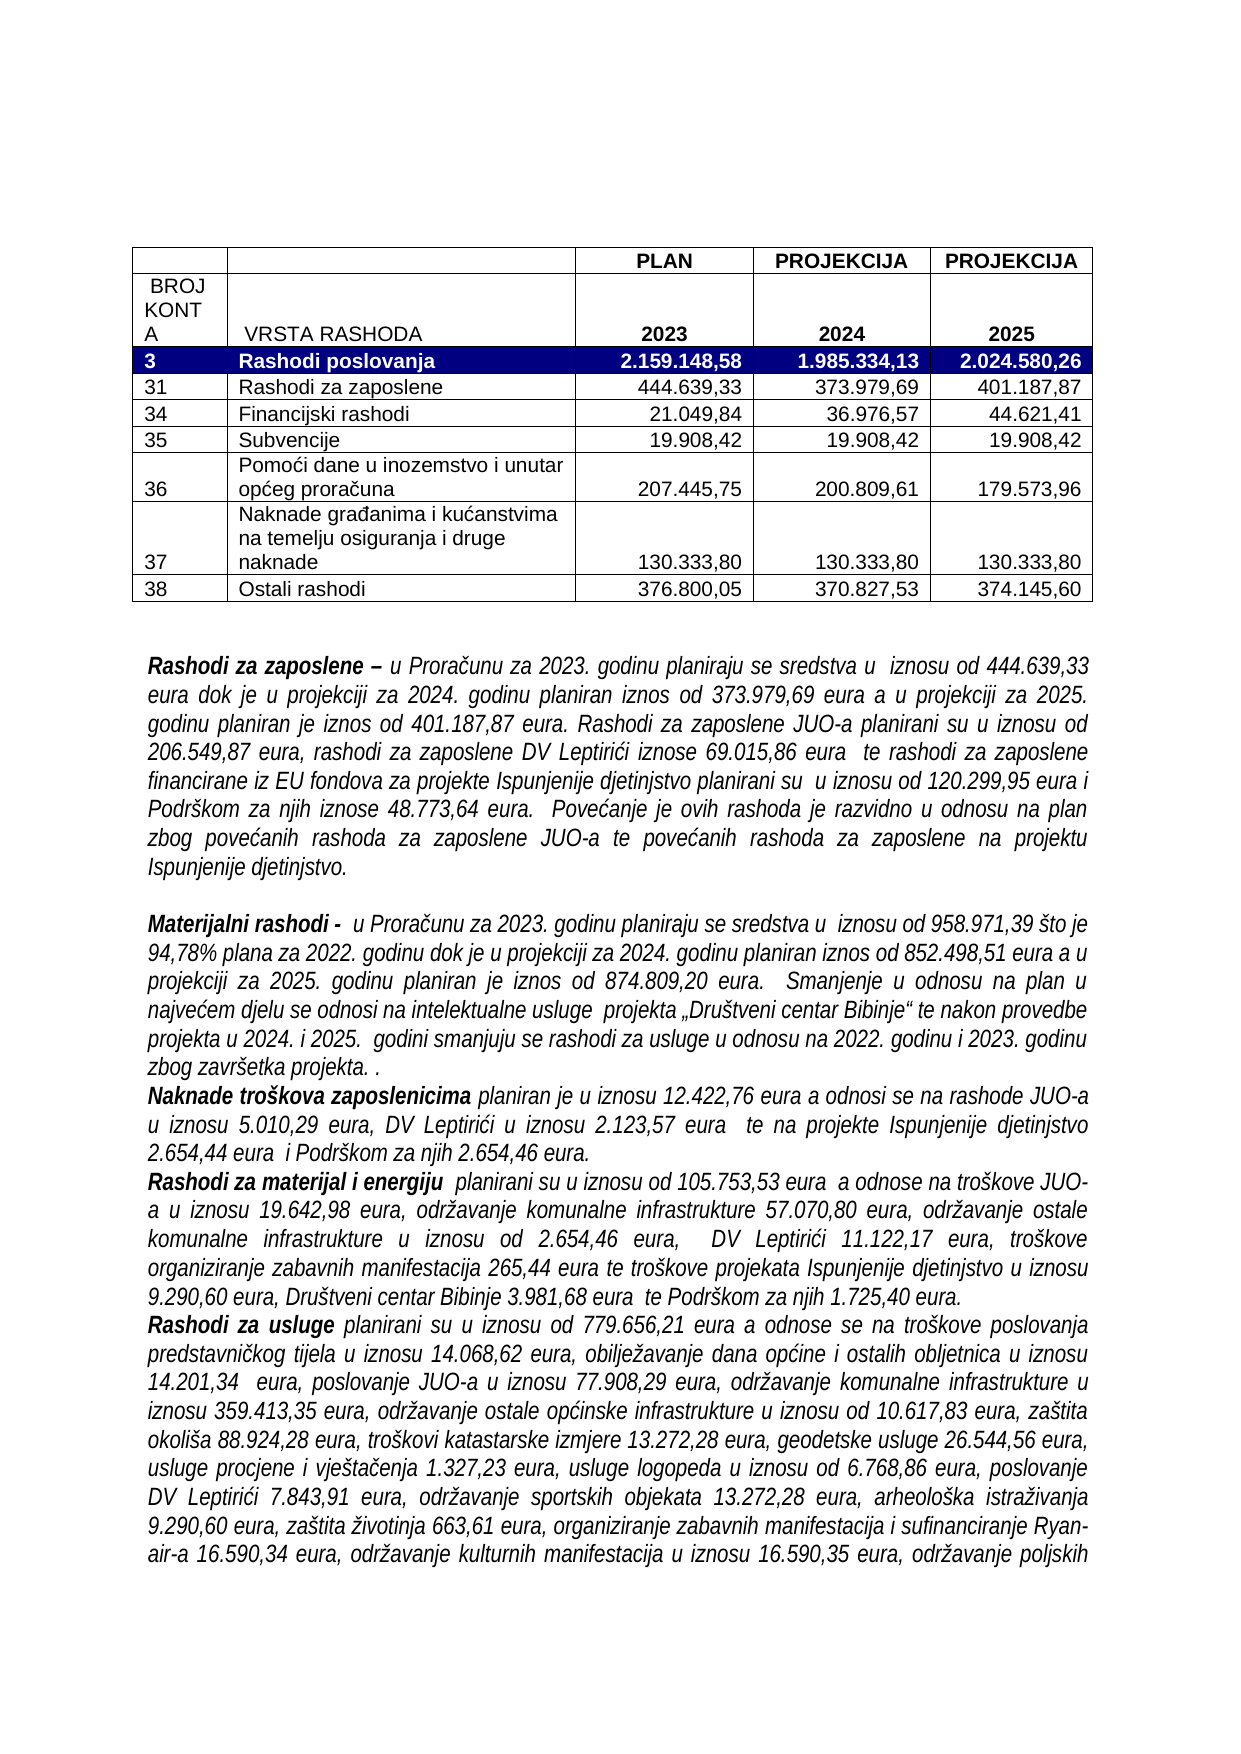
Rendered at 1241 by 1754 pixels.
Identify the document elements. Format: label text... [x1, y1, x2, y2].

table_cell 31 [133, 374, 227, 399]
table_cell 444.639,33 [576, 374, 753, 399]
table_cell 2024 [754, 274, 930, 346]
table_cell Rashodi za zaposlene [228, 374, 575, 399]
table_cell 2.024.580,26 [931, 347, 1092, 373]
table_cell Rashodi poslovanja [228, 347, 575, 373]
table_cell 1.985.334,13 [754, 347, 930, 373]
text Rashodi za zaposlene – u Proračunu za 2023. godinu planiraju se sredstva u iznosu od 444.639,33 eura dok je u projekciji za 2024. godinu planiran iznos od 373.979,69 eura a u projekciji za 2025. godinu planiran je iznos od 401.187,87 eura. Rashodi za zaposlene JUO-a planirani su u iznosu od 206.549,87 eura, rashodi za zaposlene DV Leptirići iznose 69.015,86 eura te rashodi za zaposlene financirane iz EU fondova za projekte Ispunjenije djetinjstvo planirani su u iznosu od 120.299,95 eura i Podrškom za njih iznose 48.773,64 eura. Povećanje je ovih rashoda je razvidno u odnosu na plan zbog povećanih rashoda za zaposlene JUO-a te povećanih rashoda za zaposlene na projektu Ispunjenije djetinjstvo. [148, 651, 1093, 880]
text Rashodi za materijal i energiju planirani su u iznosu od 105.753,53 eura a odnose na troškove JUO-a u iznosu 19.642,98 eura, održavanje komunalne infrastrukture 57.070,80 eura, održavanje ostale komunalne infrastrukture u iznosu od 2.654,46 eura, DV Leptirići 11.122,17 eura, troškove organiziranje zabavnih manifestacija 265,44 eura te troškove projekata Ispunjenije djetinjstvo u iznosu 9.290,60 eura, Društveni centar Bibinje 3.981,68 eura te Podrškom za njih 1.725,40 eura. [148, 1167, 1093, 1310]
text Materijalni rashodi - u Proračunu za 2023. godinu planiraju se sredstva u iznosu od 958.971,39 što je 94,78% plana za 2022. godinu dok je u projekciji za 2024. godinu planiran iznos od 852.498,51 eura a u projekciji za 2025. godinu planiran je iznos od 874.809,20 eura. Smanjenje u odnosu na plan u najvećem djelu se odnosi na intelektualne usluge projekta „Društveni centar Bibinje“ te nakon provedbe projekta u 2024. i 2025. godini smanjuju se rashodi za usluge u odnosu na 2022. godinu i 2023. godinu zbog završetka projekta. . [148, 909, 1093, 1081]
table_cell 21.049,84 [576, 400, 753, 426]
table_cell 34 [133, 400, 227, 426]
table_cell 2025 [931, 274, 1092, 346]
table_cell 130.333,80 [931, 502, 1092, 574]
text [148, 1310, 1093, 1568]
table_cell BROJ KONTA [133, 274, 227, 346]
table_cell Naknade građanima i kućanstvima na temelju osiguranja i druge naknade [228, 502, 575, 574]
table_cell VRSTA RASHODA [228, 274, 575, 346]
text Naknade troškova zaposlenicima planiran je u iznosu 12.422,76 eura a odnosi se na rashode JUO-a u iznosu 5.010,29 eura, DV Leptirići u iznosu 2.123,57 eura te na projekte Ispunjenije djetinjstvo 2.654,44 eura i Podrškom za njih 2.654,46 eura. [148, 1081, 1093, 1167]
table_cell Financijski rashodi [228, 400, 575, 426]
table_cell 38 [133, 575, 227, 601]
table_cell 130.333,80 [576, 502, 753, 574]
table_cell 373.979,69 [754, 374, 930, 399]
table_cell 207.445,75 [576, 453, 753, 501]
table_header PROJEKCIJA [931, 248, 1092, 273]
table_cell 44.621,41 [931, 400, 1092, 426]
table_cell 179.573,96 [931, 453, 1092, 501]
table_header PLAN [576, 248, 753, 273]
table_cell 37 [133, 502, 227, 574]
table_cell 2023 [576, 274, 753, 346]
table_cell 370.827,53 [754, 575, 930, 601]
table_cell 36 [133, 453, 227, 501]
table_cell 36.976,57 [754, 400, 930, 426]
table_cell 401.187,87 [931, 374, 1092, 399]
table_cell 3 [133, 347, 227, 373]
table_header [133, 248, 227, 273]
table_cell 35 [133, 427, 227, 452]
table_cell 130.333,80 [754, 502, 930, 574]
table_cell Ostali rashodi [228, 575, 575, 601]
table_header [228, 248, 575, 273]
table_cell Subvencije [228, 427, 575, 452]
table_cell 374.145,60 [931, 575, 1092, 601]
table_cell 2.159.148,58 [576, 347, 753, 373]
table_cell 19.908,42 [754, 427, 930, 452]
table_header PROJEKCIJA [754, 248, 930, 273]
table_cell 376.800,05 [576, 575, 753, 601]
table_cell 19.908,42 [576, 427, 753, 452]
table_cell Pomoći dane u inozemstvo i unutar općeg proračuna [228, 453, 575, 501]
table_cell 200.809,61 [754, 453, 930, 501]
table_cell 19.908,42 [931, 427, 1092, 452]
